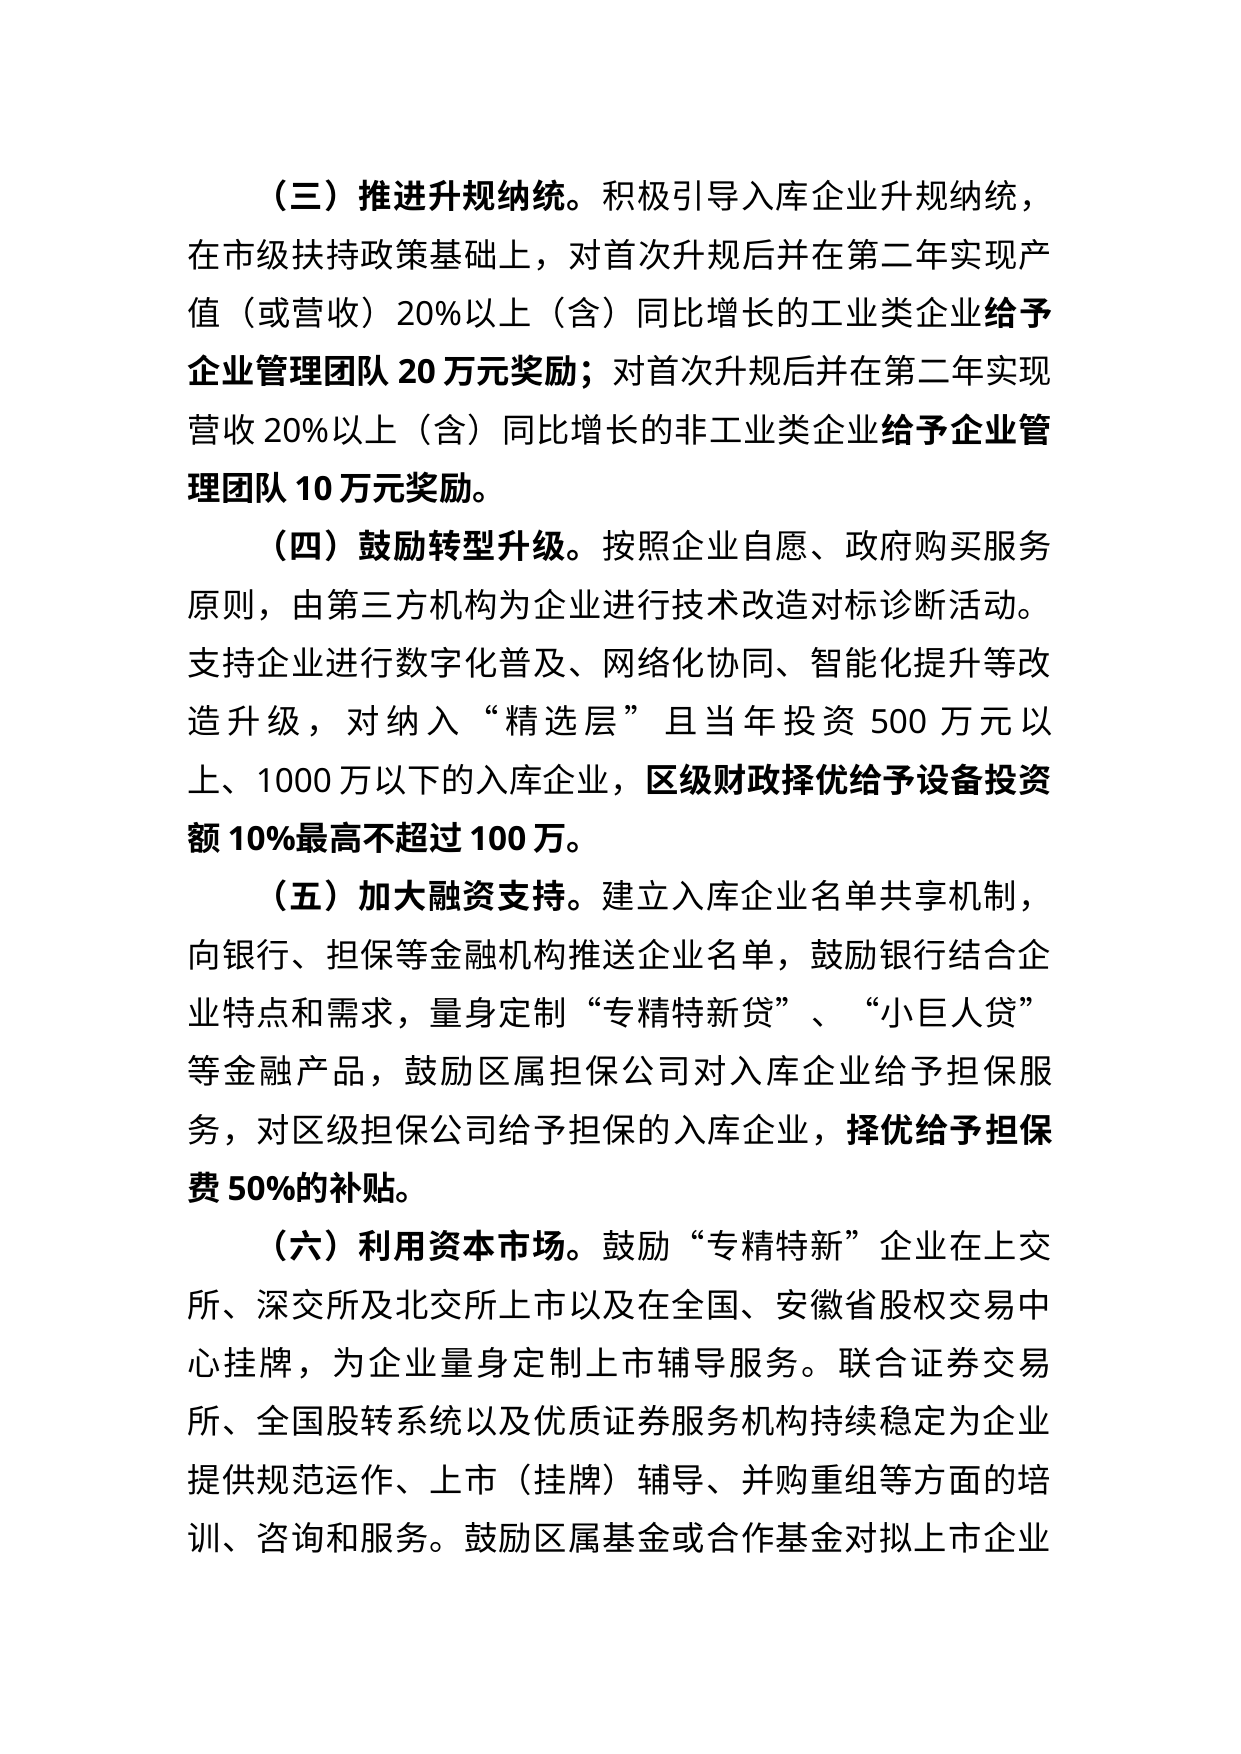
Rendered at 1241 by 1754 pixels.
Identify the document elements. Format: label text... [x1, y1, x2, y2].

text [187, 1212, 1053, 1562]
text （四）鼓励转型升级。按照企业自愿、政府购买服务原则，由第三方机构为企业进行技术改造对标诊断活动。支持企业进行数字化普及、网络化协同、智能化提升等改造升级，对纳入“精选层”且当年投资500万元以上、1000万以下的入库企业，区级财政择优给予设备投资额10%最高不超过100万。 [187, 512, 1053, 862]
text （五）加大融资支持。建立入库企业名单共享机制，向银行、担保等金融机构推送企业名单，鼓励银行结合企业特点和需求，量身定制“专精特新贷”、“小巨人贷”等金融产品，鼓励区属担保公司对入库企业给予担保服务，对区级担保公司给予担保的入库企业，择优给予担保费50%的补贴。 [187, 862, 1053, 1212]
text （三）推进升规纳统。积极引导入库企业升规纳统，在市级扶持政策基础上，对首次升规后并在第二年实现产值（或营收）20%以上（含）同比增长的工业类企业给予企业管理团队20万元奖励；对首次升规后并在第二年实现营收20%以上（含）同比增长的非工业类企业给予企业管理团队10万元奖励。 [187, 162, 1053, 512]
